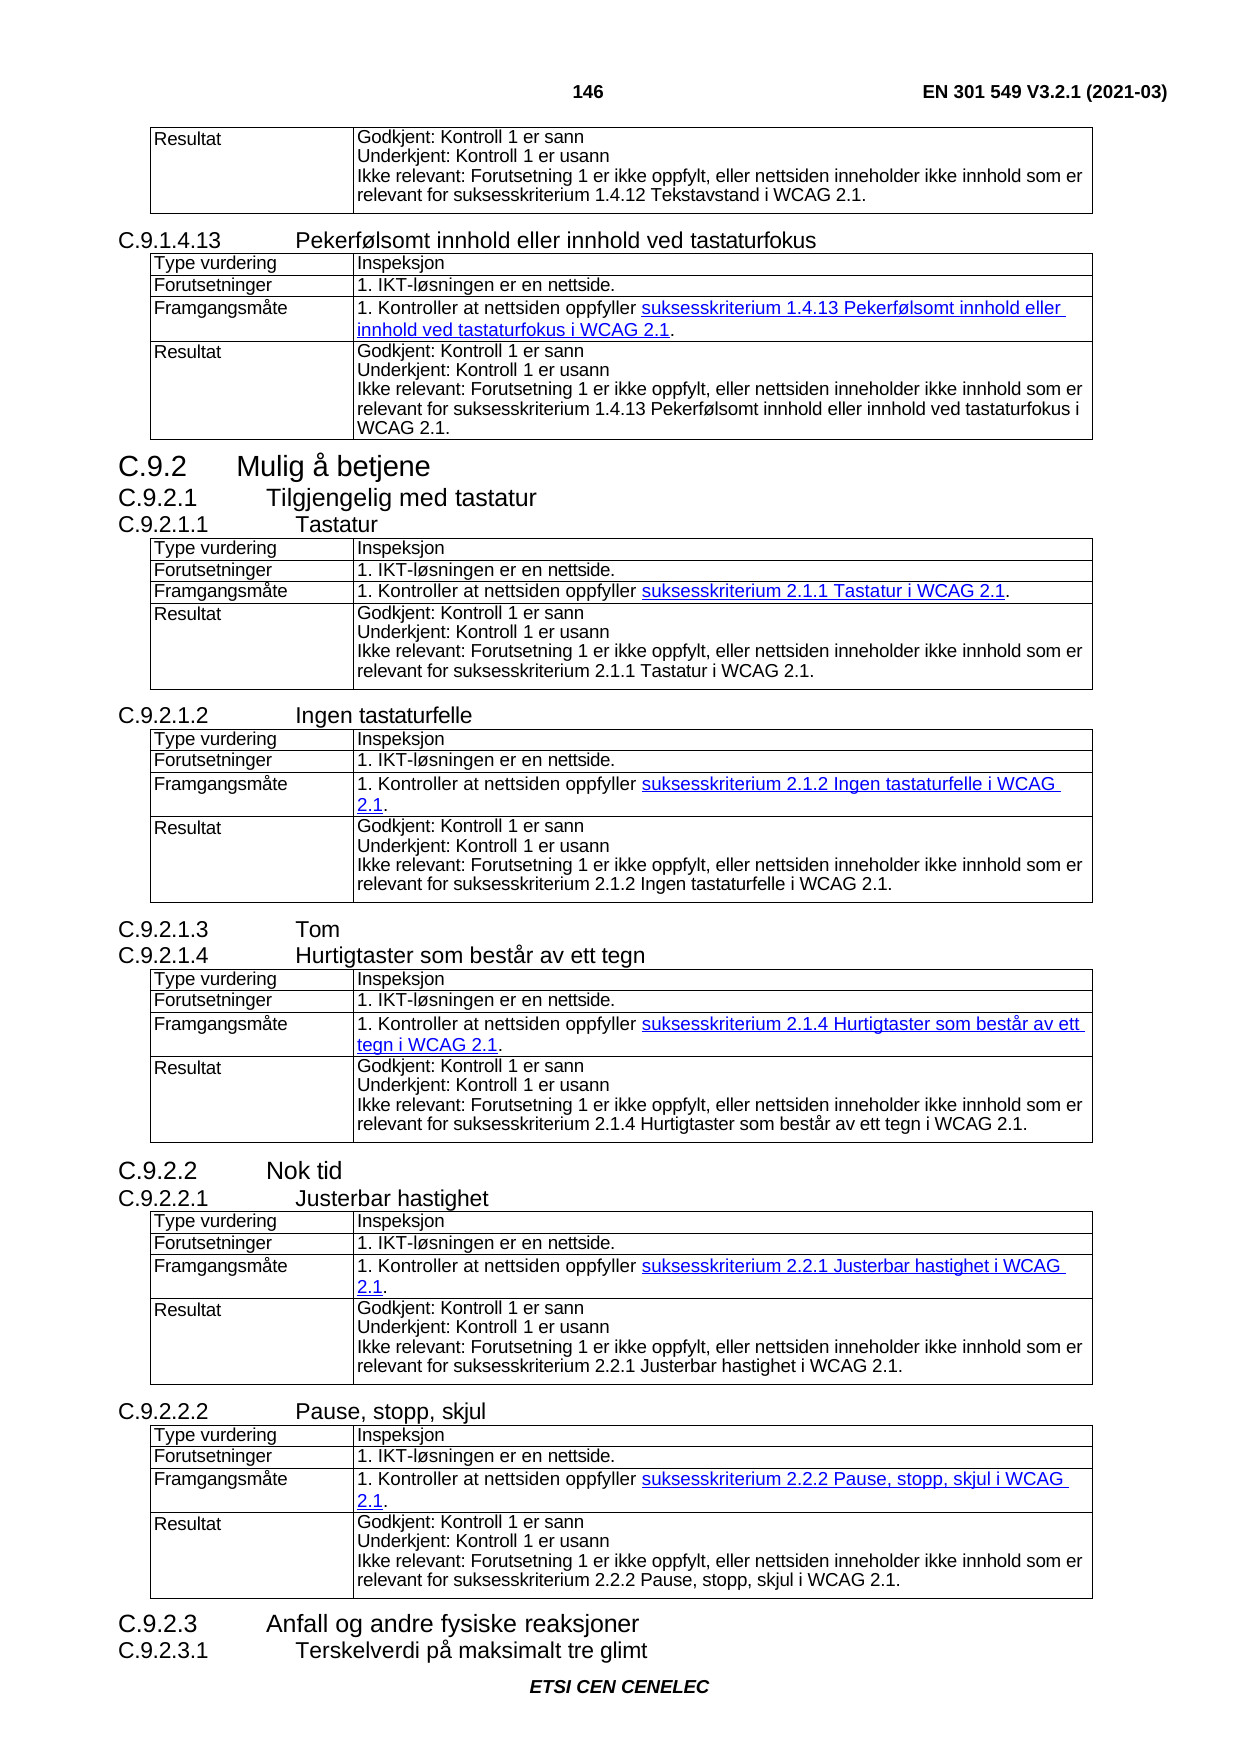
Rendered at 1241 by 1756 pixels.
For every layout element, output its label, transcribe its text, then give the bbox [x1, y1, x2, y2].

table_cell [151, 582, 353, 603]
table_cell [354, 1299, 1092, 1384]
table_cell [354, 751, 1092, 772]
subtitle Tom [118, 916, 1167, 942]
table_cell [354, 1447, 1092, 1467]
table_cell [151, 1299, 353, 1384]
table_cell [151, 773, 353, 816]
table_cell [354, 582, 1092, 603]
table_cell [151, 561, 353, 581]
subtitle Anfall og andre fysiske reaksjoner [118, 1608, 1167, 1637]
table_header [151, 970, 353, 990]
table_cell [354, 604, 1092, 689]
subtitle Tilgjengelig med tastatur [118, 483, 1167, 511]
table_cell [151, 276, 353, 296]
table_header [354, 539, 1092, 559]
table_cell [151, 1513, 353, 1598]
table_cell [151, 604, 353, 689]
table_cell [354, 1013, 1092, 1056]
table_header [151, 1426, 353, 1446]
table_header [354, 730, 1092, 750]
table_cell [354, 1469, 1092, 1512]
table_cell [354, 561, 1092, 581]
subtitle Tastatur [118, 511, 1167, 538]
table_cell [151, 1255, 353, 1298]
subtitle Pekerfølsomt innhold eller innhold ved tastaturfokus [118, 227, 1167, 253]
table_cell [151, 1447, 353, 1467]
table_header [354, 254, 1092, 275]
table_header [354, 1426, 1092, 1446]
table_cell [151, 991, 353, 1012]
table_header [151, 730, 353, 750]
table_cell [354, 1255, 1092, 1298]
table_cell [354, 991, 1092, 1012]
subtitle Ingen tastaturfelle [118, 702, 1167, 729]
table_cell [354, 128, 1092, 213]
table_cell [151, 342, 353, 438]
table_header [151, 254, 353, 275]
subtitle Mulig å betjene [118, 449, 1167, 483]
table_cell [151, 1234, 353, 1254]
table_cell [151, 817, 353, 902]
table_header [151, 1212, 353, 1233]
subtitle Hurtigtaster som består av ett tegn [118, 942, 1167, 969]
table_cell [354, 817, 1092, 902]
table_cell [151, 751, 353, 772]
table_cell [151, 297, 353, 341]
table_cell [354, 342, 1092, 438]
subtitle Pause, stopp, skjul [118, 1398, 1167, 1424]
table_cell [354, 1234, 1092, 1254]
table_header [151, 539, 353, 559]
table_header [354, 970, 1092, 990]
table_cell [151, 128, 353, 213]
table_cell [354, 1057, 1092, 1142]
subtitle Terskelverdi på maksimalt tre glimt [118, 1637, 1167, 1664]
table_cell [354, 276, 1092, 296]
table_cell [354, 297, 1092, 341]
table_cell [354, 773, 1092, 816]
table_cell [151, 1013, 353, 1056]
subtitle Justerbar hastighet [118, 1185, 1167, 1211]
subtitle Nok tid [118, 1156, 1167, 1185]
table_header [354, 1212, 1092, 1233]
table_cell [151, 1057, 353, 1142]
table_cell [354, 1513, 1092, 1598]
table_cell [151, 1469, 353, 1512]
